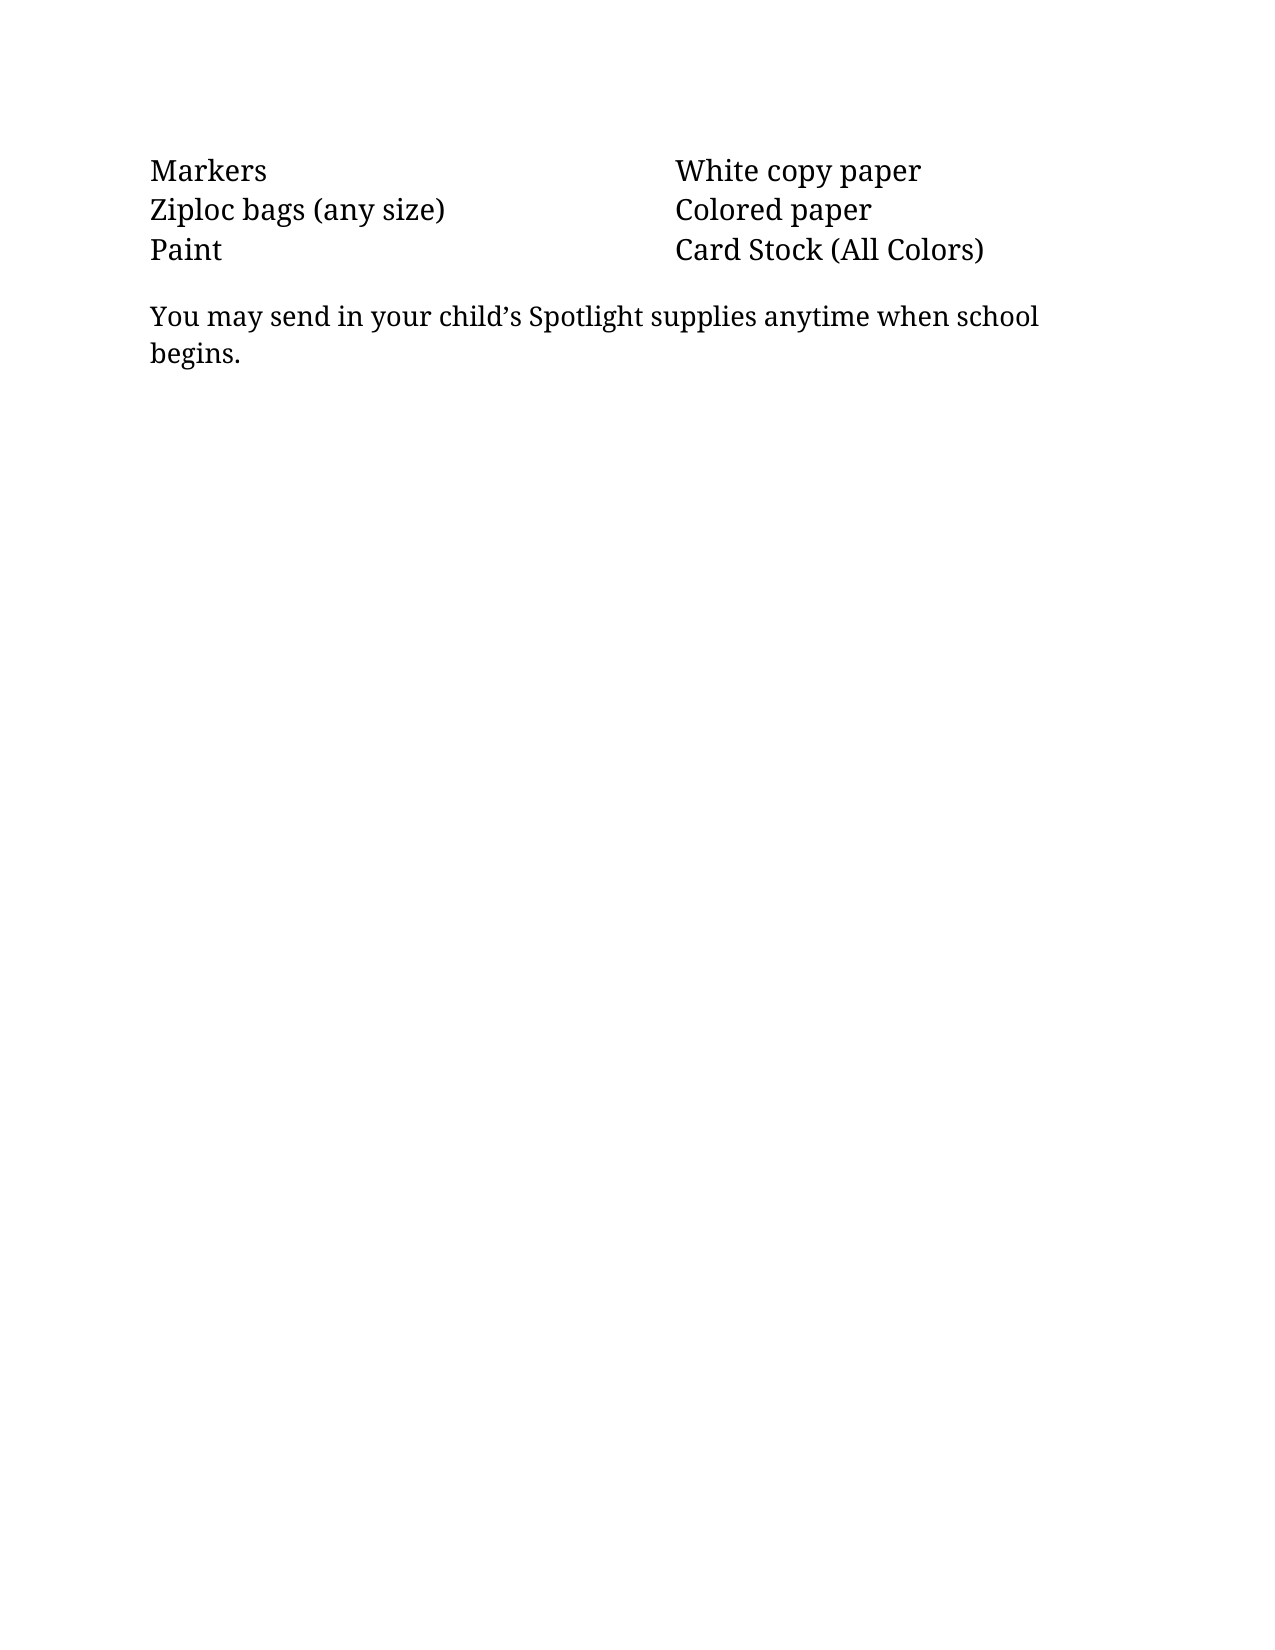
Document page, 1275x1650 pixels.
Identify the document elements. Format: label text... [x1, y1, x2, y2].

text White copy paper [675, 150, 1125, 190]
text You may send in your child’s Spotlight supplies anytime when school begins. [150, 297, 1125, 371]
text Paint [150, 229, 600, 269]
text Colored paper [675, 190, 1125, 229]
text Markers [150, 150, 600, 190]
text Ziploc bags (any size) [150, 190, 600, 229]
text Card Stock (All Colors) [675, 229, 1125, 269]
